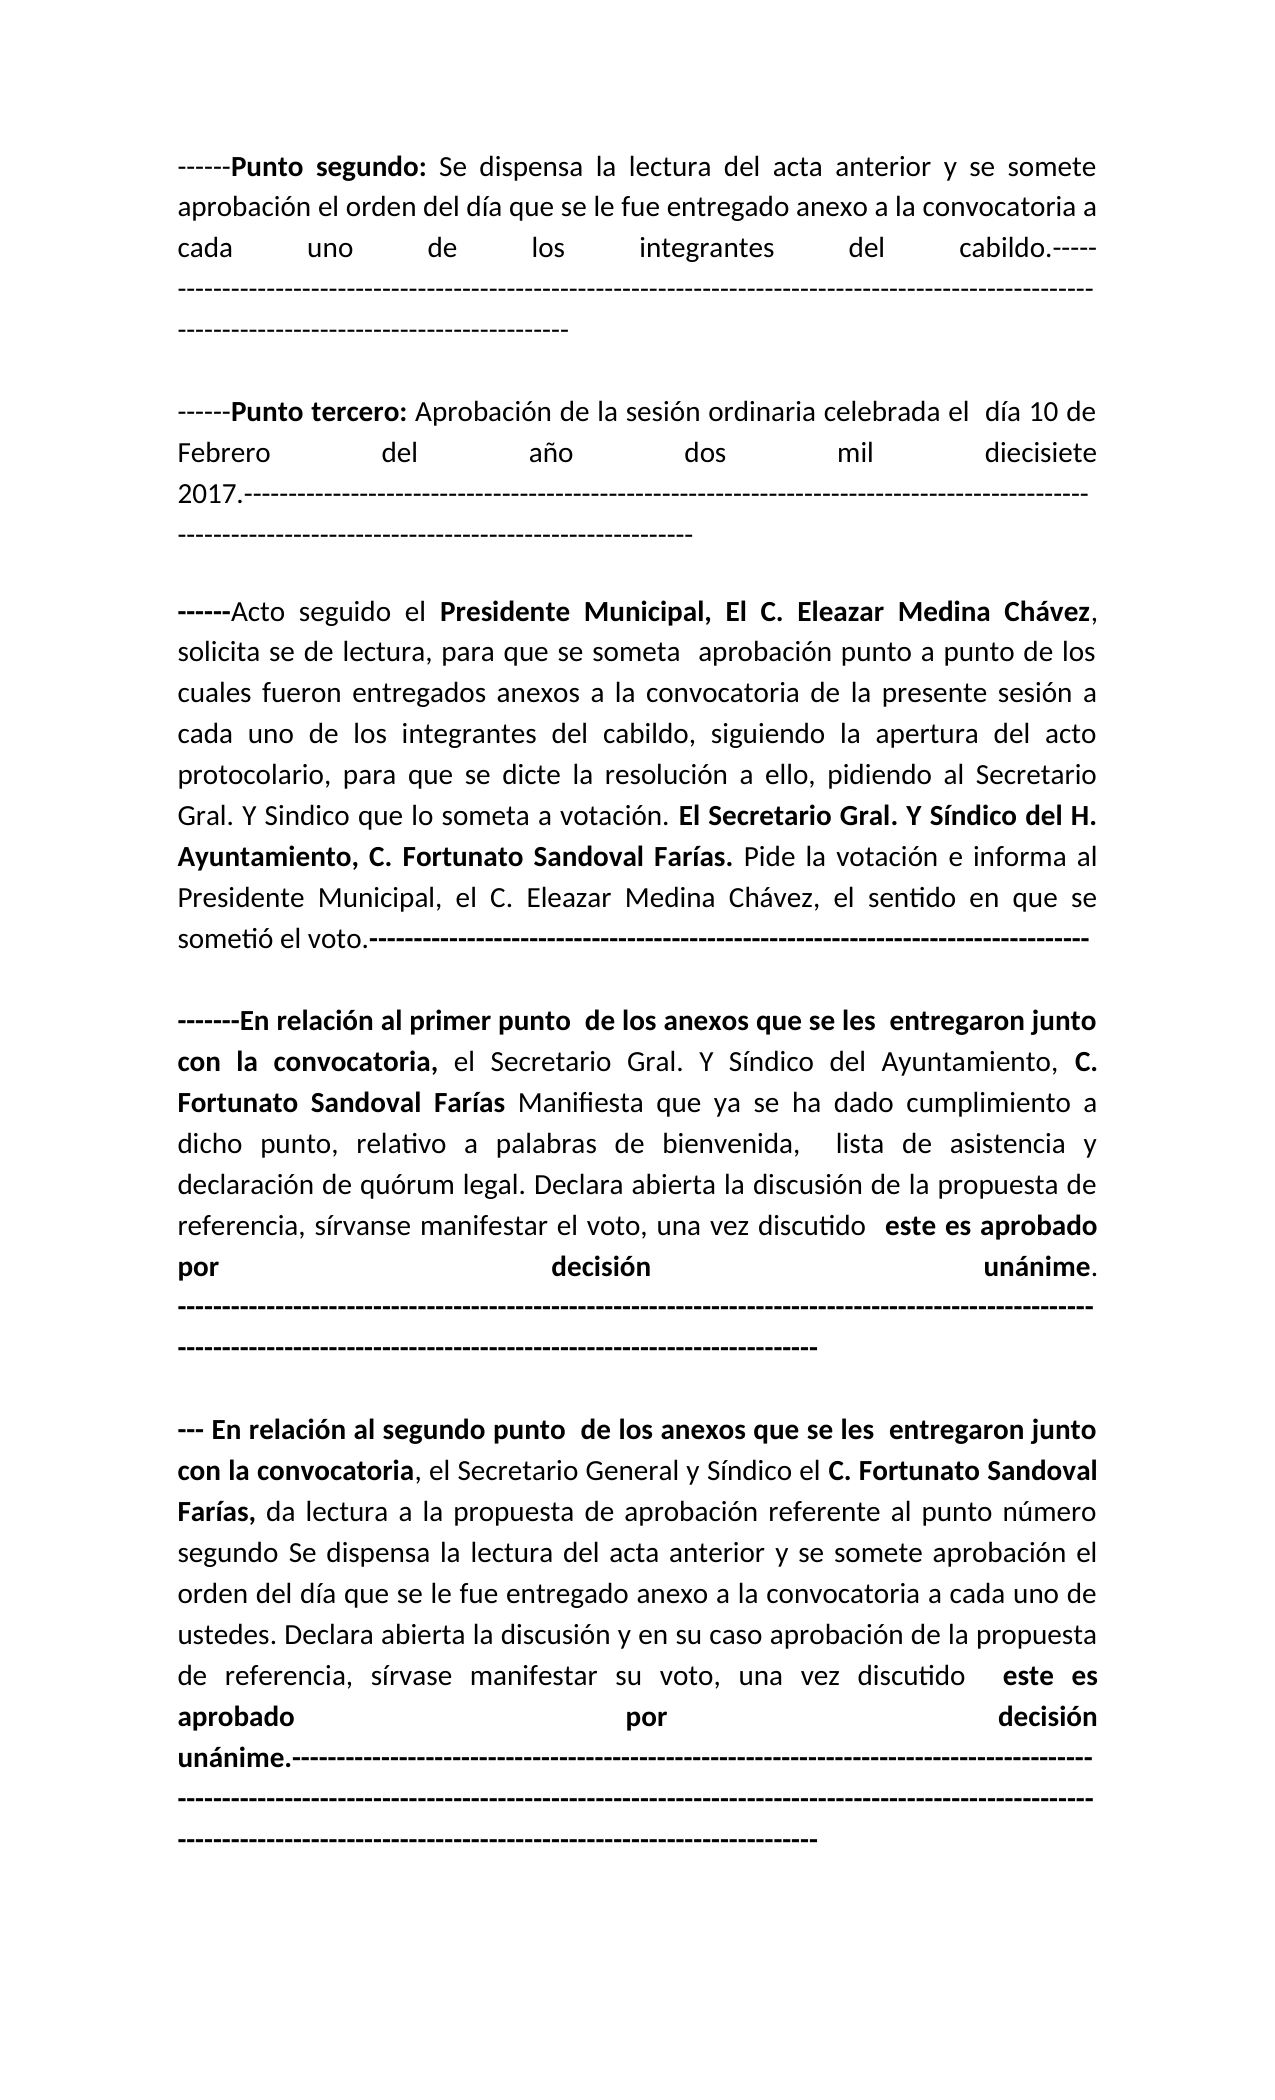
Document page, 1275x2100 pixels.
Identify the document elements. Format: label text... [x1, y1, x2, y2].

text -------En relación al primer punto de los anexos que se les entregaron junto con la convocatoria, el Secretario Gral. Y Síndico del Ayuntamiento, C. Fortunato Sandoval Farías Manifiesta que ya se ha dado cumplimiento a dicho punto, relativo a palabras de bienvenida, lista de asistencia y declaración de quórum legal. Declara abierta la discusión de la propuesta de referencia, sírvanse manifestar el voto, una vez discutido este es aprobado por decisión unánime. ------------------------------------------------------------------------------------------------------------------------------------------------------------------------------- [177, 1002, 1098, 1365]
text --- En relación al segundo punto de los anexos que se les entregaron junto con la convocatoria, el Secretario General y Síndico el C. Fortunato Sandoval Farías, da lectura a la propuesta de aprobación referente al punto número segundo Se dispensa la lectura del acta anterior y se somete aprobación el orden del día que se le fue entregado anexo a la convocatoria a cada uno de ustedes. Declara abierta la discusión y en su caso aprobación de la propuesta de referencia, sírvase manifestar su voto, una vez discutido este es aprobado por decisión unánime.------------------------------------------------------------------------------------------------------------------------------------------------------------------------------------------------------------------------------------------------------------------------- [177, 1411, 1098, 1856]
text ------Punto segundo: Se dispensa la lectura del acta anterior y se somete aprobación el orden del día que se le fue entregado anexo a la convocatoria a cada uno de los integrantes del cabildo.----- --------------------------------------------------------------------------------------------------------------------------------------------------- [177, 148, 1098, 347]
text ------Acto seguido el Presidente Municipal, El C. Eleazar Medina Chávez, solicita se de lectura, para que se someta aprobación punto a punto de los cuales fueron entregados anexos a la convocatoria de la presente sesión a cada uno de los integrantes del cabildo, siguiendo la apertura del acto protocolario, para que se dicte la resolución a ello, pidiendo al Secretario Gral. Y Sindico que lo someta a votación. El Secretario Gral. Y Síndico del H. Ayuntamiento, C. Fortunato Sandoval Farías. Pide la votación e informa al Presidente Municipal, el C. Eleazar Medina Chávez, el sentido en que se sometió el voto.--------------------------------------------------------------------------------- [177, 593, 1098, 956]
text ------Punto tercero: Aprobación de la sesión ordinaria celebrada el día 10 de Febrero del año dos mil diecisiete 2017.--------------------------------------------------------------------------------------------------------------------------------------------------------- [177, 393, 1098, 552]
